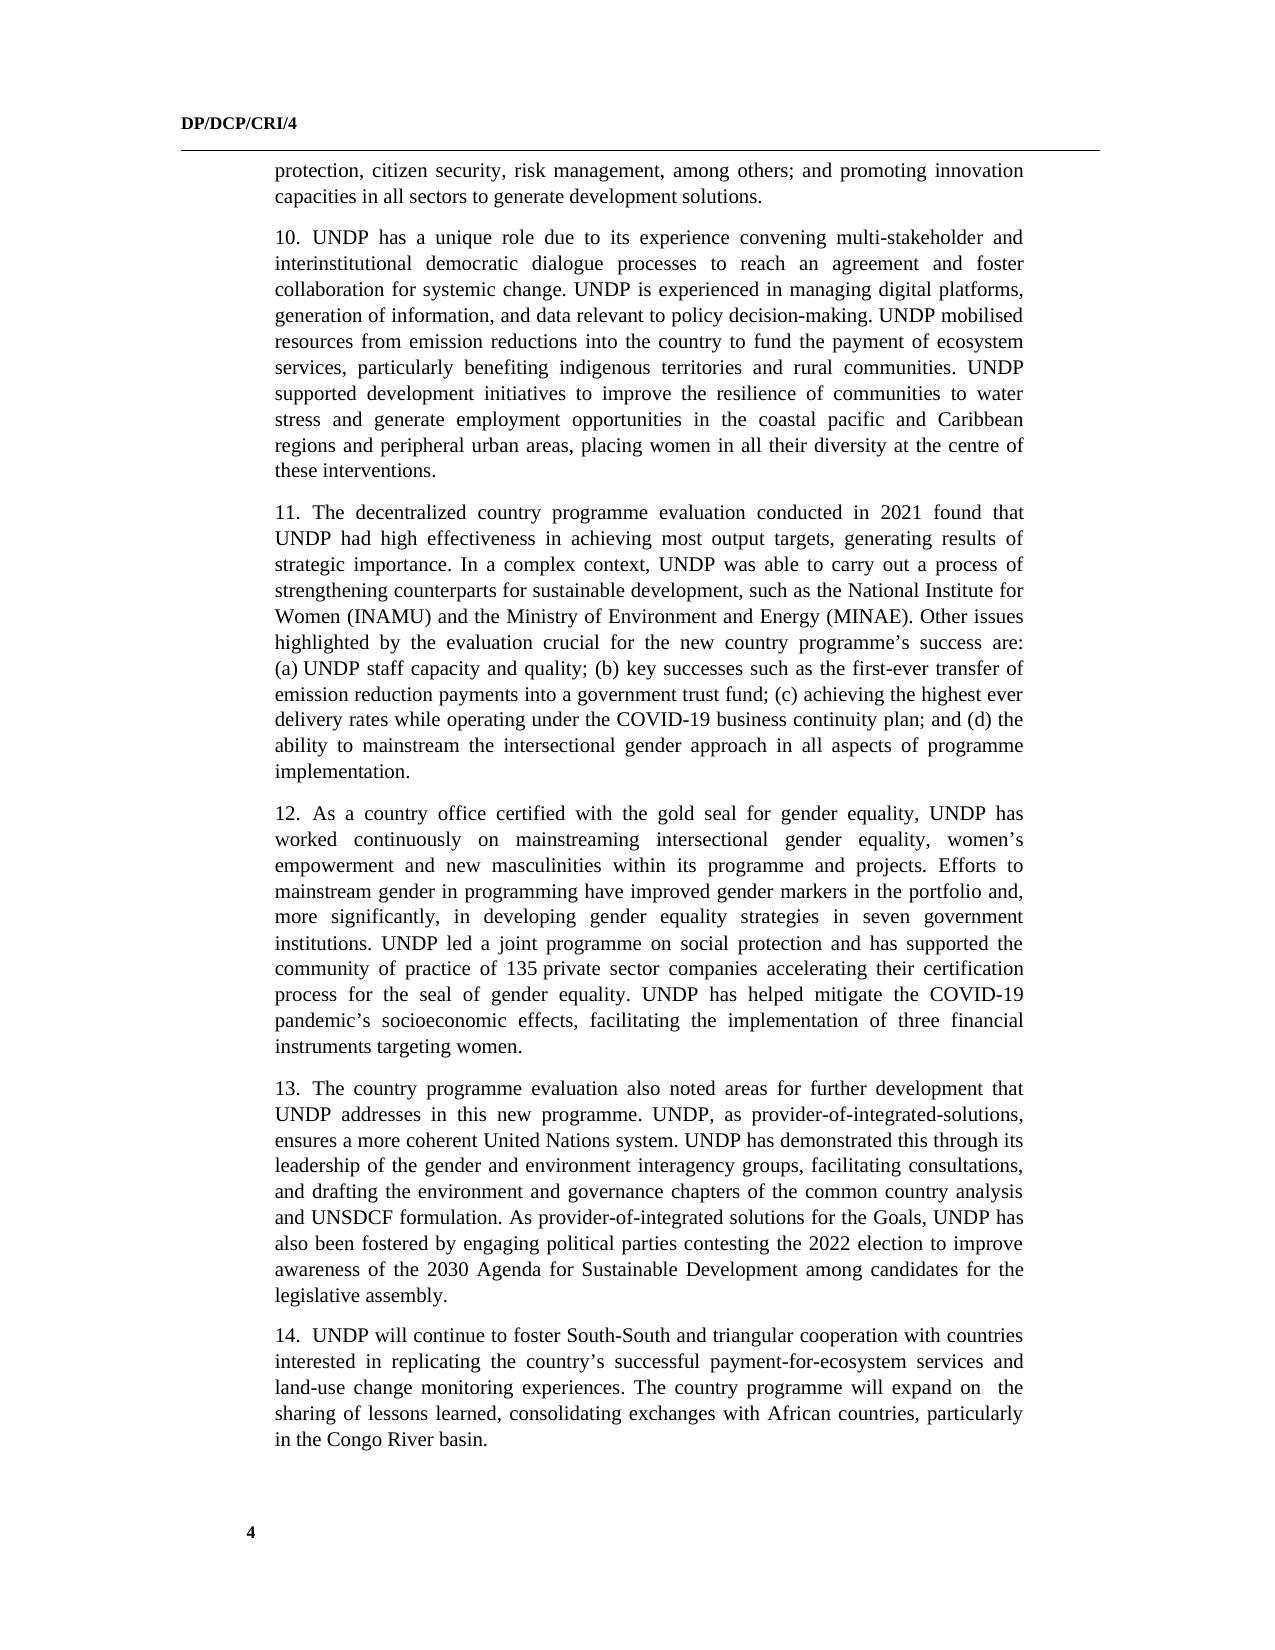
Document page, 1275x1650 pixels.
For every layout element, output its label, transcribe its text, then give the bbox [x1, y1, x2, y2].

list UNDP has a unique role due to its experience convening multi-stakeholder and interinstitutional democratic dialogue processes to reach an agreement and foster collaboration for systemic change. UNDP is experienced in managing digital platforms, generation of information, and data relevant to policy decision-making. UNDP mobilised resources from emission reductions into the country to fund the payment of ecosystem services, particularly benefiting indigenous territories and rural communities. UNDP supported development initiatives to improve the resilience of communities to water stress and generate employment opportunities in the coastal pacific and Caribbean regions and peripheral urban areas, placing women in all their diversity at the centre of these interventions. [274, 225, 1024, 482]
list UNDP will continue to foster South-South and triangular cooperation with countries interested in replicating the country’s successful payment-for-ecosystem services and land-use change monitoring experiences. The country programme will expand on the sharing of lessons learned, consolidating exchanges with African countries, particularly in the Congo River basin. [274, 1323, 1024, 1451]
list As a country office certified with the gold seal for gender equality, UNDP has worked continuously on mainstreaming intersectional gender equality, women’s empowerment and new masculinities within its programme and projects. Efforts to mainstream gender in programming have improved gender markers in the portfolio and, more significantly, in developing gender equality strategies in seven government institutions. UNDP led a joint programme on social protection and has supported the community of practice of 135 private sector companies accelerating their certification process for the seal of gender equality. UNDP has helped mitigate the COVID-19 pandemic’s socioeconomic effects, facilitating the implementation of three financial instruments targeting women. [274, 801, 1024, 1058]
list The country programme evaluation also noted areas for further development that UNDP addresses in this new programme. UNDP, as provider-of-integrated-solutions, ensures a more coherent United Nations system. UNDP has demonstrated this through its leadership of the gender and environment interagency groups, facilitating consultations, and drafting the environment and governance chapters of the common country analysis and UNSDCF formulation. As provider-of-integrated solutions for the Goals, UNDP has also been fostered by engaging political parties contesting the 2022 election to improve awareness of the 2030 Agenda for Sustainable Development among candidates for the legislative assembly. [274, 1076, 1024, 1307]
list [274, 158, 1024, 208]
list The decentralized country programme evaluation conducted in 2021 found that UNDP had high effectiveness in achieving most output targets, generating results of strategic importance. In a complex context, UNDP was able to carry out a process of strengthening counterparts for sustainable development, such as the National Institute for Women (INAMU) and the Ministry of Environment and Energy (MINAE). Other issues highlighted by the evaluation crucial for the new country programme’s success are: (a) UNDP staff capacity and quality; (b) key successes such as the first-ever transfer of emission reduction payments into a government trust fund; (c) achieving the highest ever delivery rates while operating under the COVID-19 business continuity plan; and (d) the ability to mainstream the intersectional gender approach in all aspects of programme implementation. [274, 500, 1024, 783]
